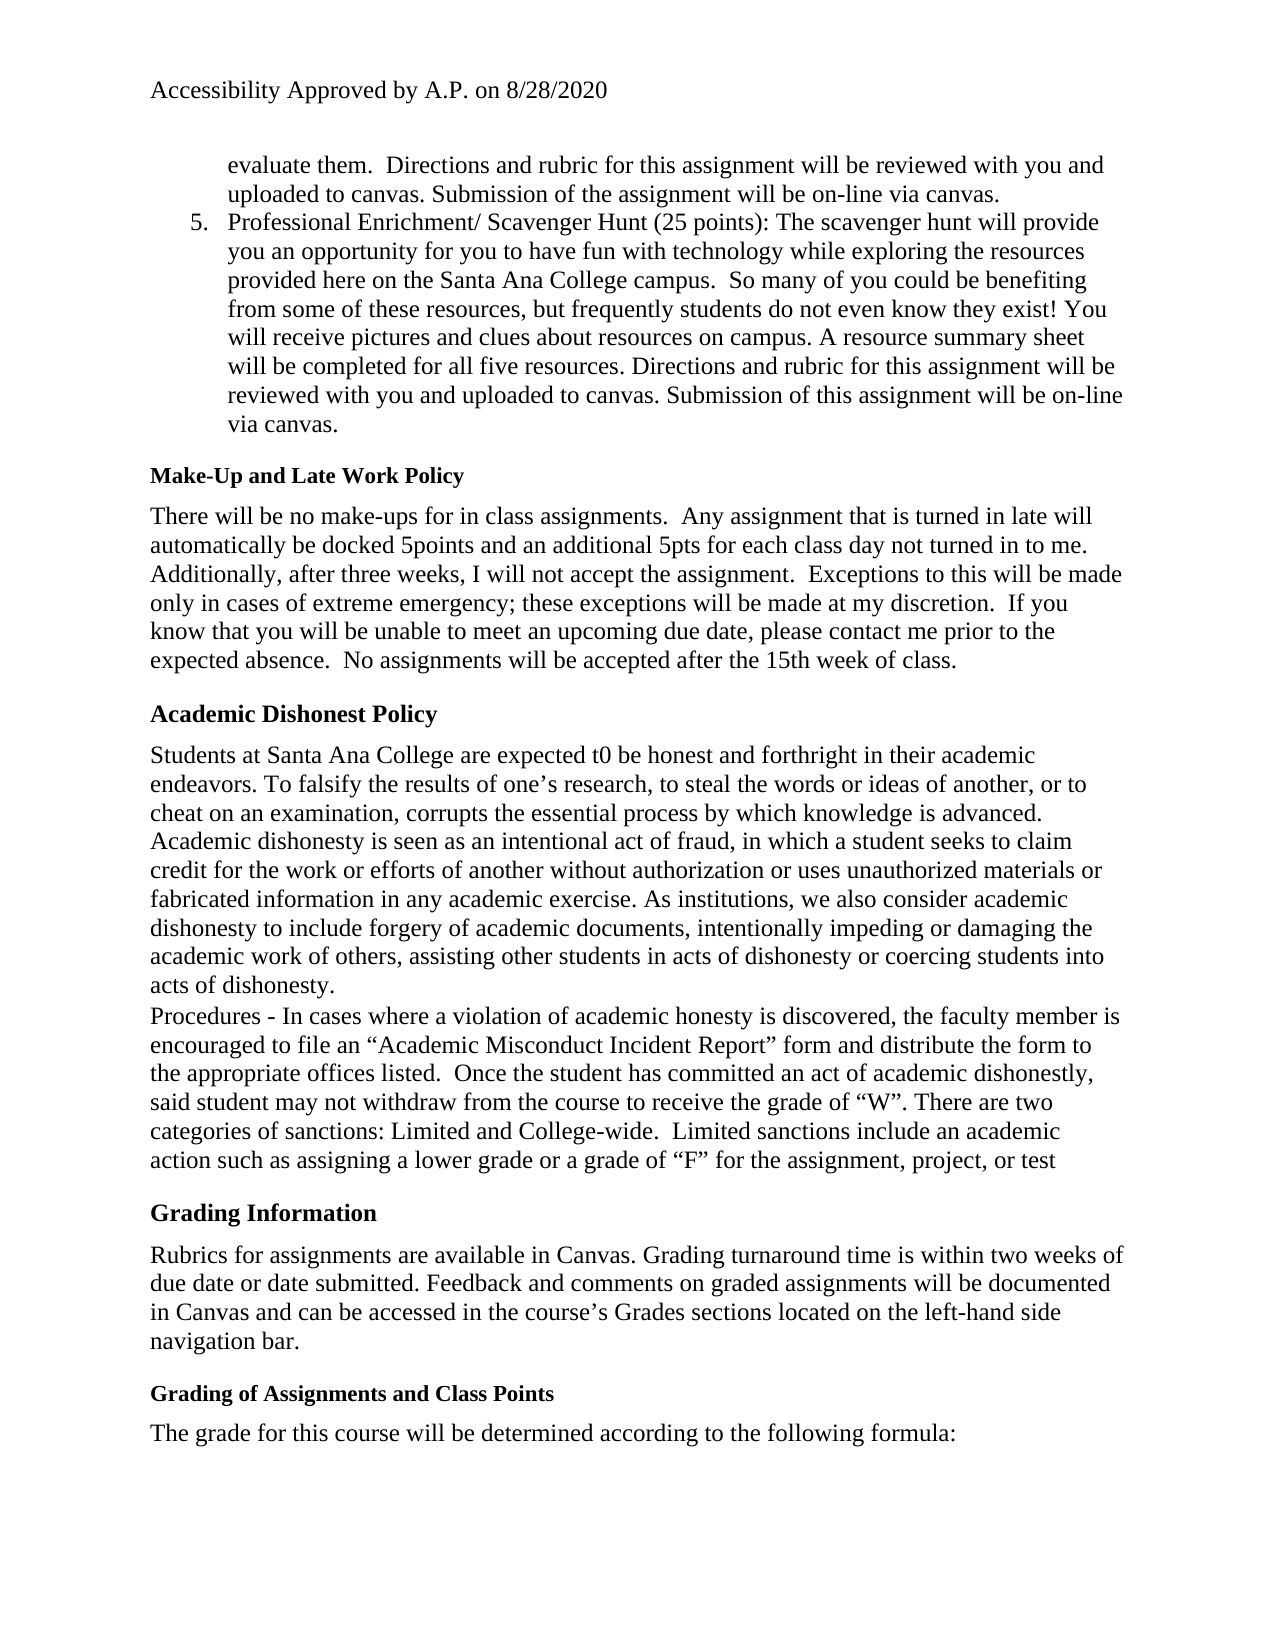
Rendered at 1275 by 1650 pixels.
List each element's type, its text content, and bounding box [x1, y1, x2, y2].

subtitle Grading Information [150, 1198, 1125, 1227]
text Students at Santa Ana College are expected t0 be honest and forthright in their academic endeavors. To falsify the results of one’s research, to steal the words or ideas of another, or to cheat on an examination, corrupts the essential process by which knowledge is advanced. Academic dishonesty is seen as an intentional act of fraud, in which a student seeks to claim credit for the work or efforts of another without authorization or uses unauthorized materials or fabricated information in any academic exercise. As institutions, we also consider academic dishonesty to include forgery of academic documents, intentionally impeding or damaging the academic work of others, assisting other students in acts of dishonesty or coercing students into acts of dishonesty. [150, 740, 1125, 999]
subtitle Make-Up and Late Work Policy [150, 462, 1125, 489]
subtitle Academic Dishonest Policy [150, 699, 1125, 728]
text The grade for this course will be determined according to the following formula: [150, 1418, 1125, 1447]
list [190, 150, 1125, 207]
list Professional Enrichment/ Scavenger Hunt (25 points): The scavenger hunt will provide you an opportunity for you to have fun with technology while exploring the resources provided here on the Santa Ana College campus. So many of you could be benefiting from some of these resources, but frequently students do not even know they exist! You will receive pictures and clues about resources on campus. A resource summary sheet will be completed for all five resources. Directions and rubric for this assignment will be reviewed with you and uploaded to canvas. Submission of this assignment will be on-line via canvas. [190, 207, 1125, 437]
text Rubrics for assignments are available in Canvas. Grading turnaround time is within two weeks of due date or date submitted. Feedback and comments on graded assignments will be documented in Canvas and can be accessed in the course’s Grades sections located on the left-hand side navigation bar. [150, 1240, 1125, 1355]
text There will be no make-ups for in class assignments. Any assignment that is turned in late will automatically be docked 5points and an additional 5pts for each class day not turned in to me. Additionally, after three weeks, I will not accept the assignment. Exceptions to this will be made only in cases of extreme emergency; these exceptions will be made at my discretion. If you know that you will be unable to meet an upcoming due date, please contact me prior to the expected absence. No assignments will be accepted after the 15th week of class. [150, 501, 1125, 674]
text Procedures - In cases where a violation of academic honesty is discovered, the faculty member is encouraged to file an “Academic Misconduct Incident Report” form and distribute the form to the appropriate offices listed. Once the student has committed an act of academic dishonestly, said student may not withdraw from the course to receive the grade of “W”. There are two categories of sanctions: Limited and College-wide. Limited sanctions include an academic action such as assigning a lower grade or a grade of “F” for the assignment, project, or test [150, 1001, 1125, 1173]
subtitle Grading of Assignments and Class Points [150, 1380, 1125, 1406]
